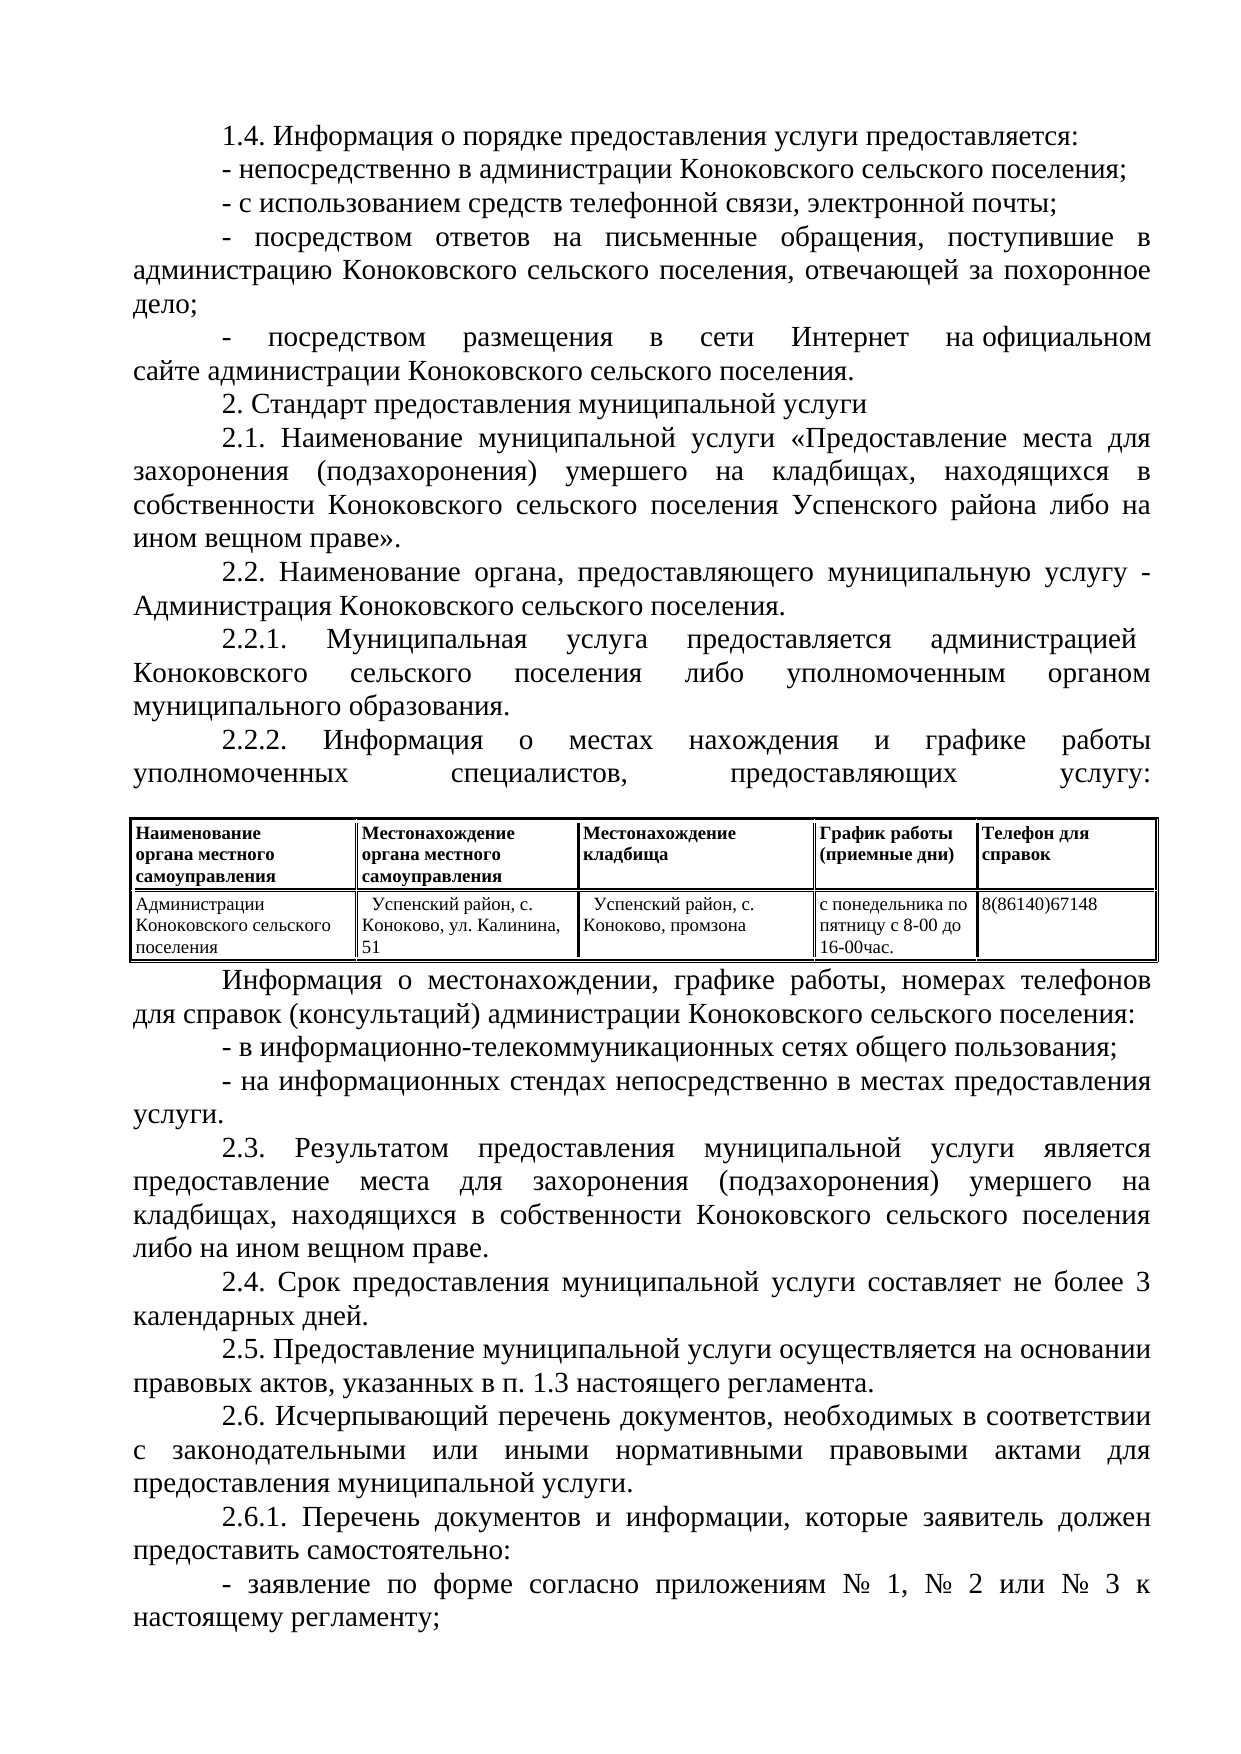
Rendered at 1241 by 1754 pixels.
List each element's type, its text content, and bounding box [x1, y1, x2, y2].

text - на информационных стендах непосредственно в местах предоставления услуги. [133, 1063, 1152, 1130]
text 1.4. Информация о порядке предоставления услуги предоставляется: [133, 118, 1152, 152]
table_header Местонахождение кладбища [578, 820, 814, 888]
table_cell Администрации Коноковского сельского поселения [132, 888, 357, 959]
table_cell Успенский район, с. Коноково, промзона [578, 892, 814, 959]
text - непосредственно в администрации Коноковского сельского поселения; [133, 152, 1152, 185]
text 2.4. Срок предоставления муниципальной услуги составляет не более 3 календарных дней. [133, 1264, 1152, 1331]
text 2.2.1. Муниципальная услуга предоставляется администрацией Коноковского сельского поселения либо уполномоченным органом муниципального образования. [133, 621, 1152, 722]
text - заявление по форме согласно приложениям № 1, № 2 или № 3 к настоящему регламенту; [133, 1566, 1152, 1633]
table_cell с понедельника по пятницу с 8-00 до 16-00час. [815, 892, 977, 959]
text Информация о местонахождении, графике работы, номерах телефонов для справок (консультаций) администрации Коноковского сельского поселения: [133, 963, 1152, 1029]
text 2.2. Наименование органа, предоставляющего муниципальную услугу - Администрация Коноковского сельского поселения. [133, 554, 1152, 621]
text 2.6.1. Перечень документов и информации, которые заявитель должен предоставить самостоятельно: [133, 1499, 1152, 1566]
text 2.3. Результатом предоставления муниципальной услуги является предоставление места для захоронения (подзахоронения) умершего на кладбищах, находящихся в собственности Коноковского сельского поселения либо на ином вещном праве. [133, 1130, 1152, 1264]
table_header Телефон для справок [977, 820, 1155, 888]
table_cell 8(86140)67148 [977, 888, 1156, 959]
text 2.2.2. Информация о местах нахождения и графике работы уполномоченных специалистов, предоставляющих услугу: [133, 722, 1152, 817]
text 2.1. Наименование муниципальной услуги «Предоставление места для захоронения (подзахоронения) умершего на кладбищах, находящихся в собственности Коноковского сельского поселения Успенского района либо на ином вещном праве». [133, 420, 1152, 554]
table_cell Успенский район, с. Коноково, ул. Калинина, 51 [357, 892, 578, 959]
text - посредством размещения в сети Интернет на официальном сайте администрации Коноковского сельского поселения. [133, 319, 1152, 386]
text - посредством ответов на письменные обращения, поступившие в администрацию Коноковского сельского поселения, отвечающей за похоронное дело; [133, 219, 1152, 319]
text - в информационно-телекоммуникационных сетях общего пользования; [133, 1029, 1152, 1063]
text 2.6. Исчерпывающий перечень документов, необходимых в соответствии с законодательными или иными нормативными правовыми актами для предоставления муниципальной услуги. [133, 1398, 1152, 1499]
text 2. Стандарт предоставления муниципальной услуги [133, 386, 1152, 420]
table_header График работы (приемные дни) [815, 819, 977, 888]
table_header Наименование органа местного самоуправления [132, 820, 357, 888]
text - с использованием средств телефонной связи, электронной почты; [133, 185, 1152, 219]
text 2.5. Предоставление муниципальной услуги осуществляется на основании правовых актов, указанных в п. 1.3 настоящего регламента. [133, 1331, 1152, 1398]
table_header Местонахождение органа местного самоуправления [357, 820, 578, 888]
